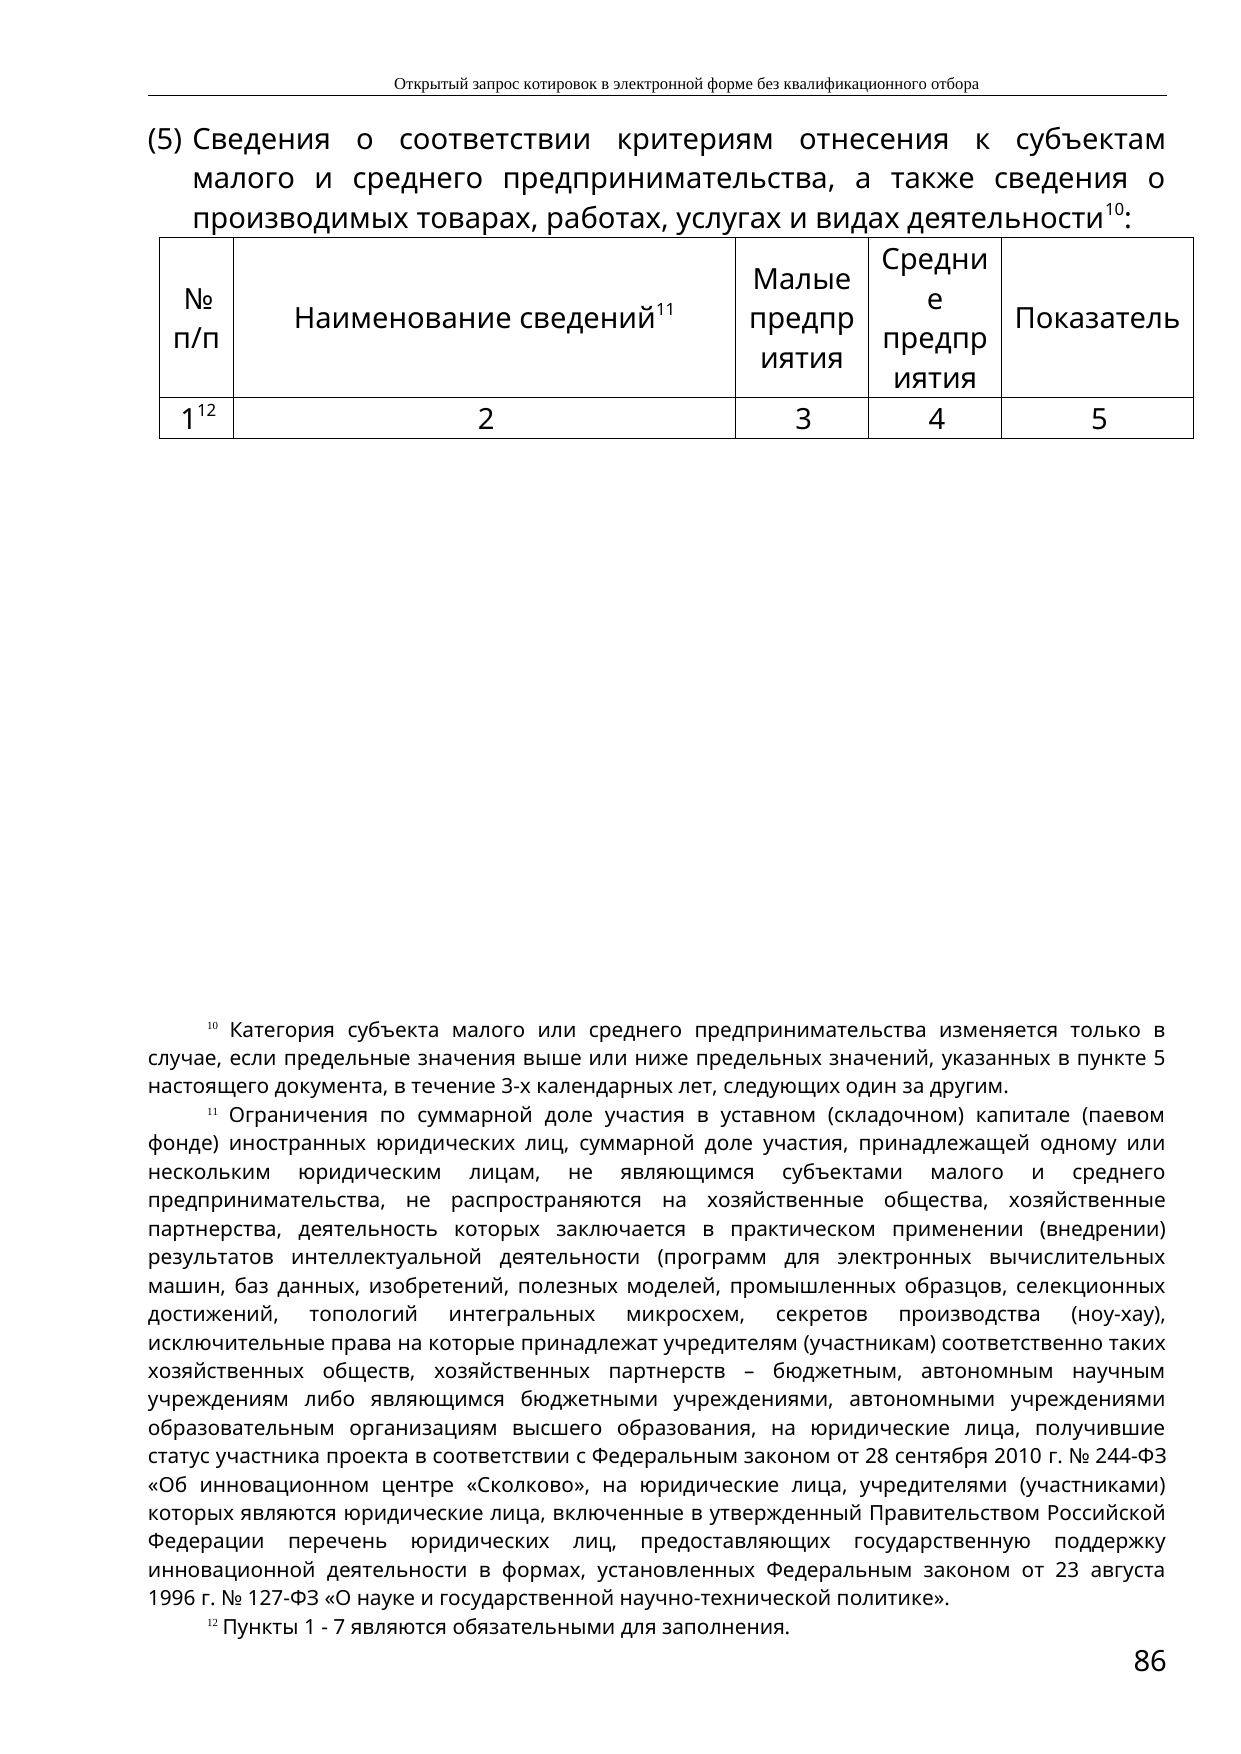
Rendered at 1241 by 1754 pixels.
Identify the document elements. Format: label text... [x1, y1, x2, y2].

table_cell 4 [869, 398, 1001, 438]
text Сведения о соответствии критериям отнесения к субъектам малого и среднего предпринимательства, а также сведения о производимых товарах, работах, услугах и видах деятельности: [148, 118, 1167, 237]
table_header Показатель [1002, 238, 1193, 397]
table_header Наименование сведений [234, 238, 735, 397]
table_cell 3 [736, 398, 868, 438]
table_header Малые предприятия [736, 238, 868, 397]
table_cell 5 [1002, 398, 1193, 438]
table_cell 1 [160, 398, 233, 438]
table_header Средние предприятия [869, 238, 1001, 397]
table_cell 2 [234, 398, 735, 438]
table_header № п/п [160, 238, 233, 397]
